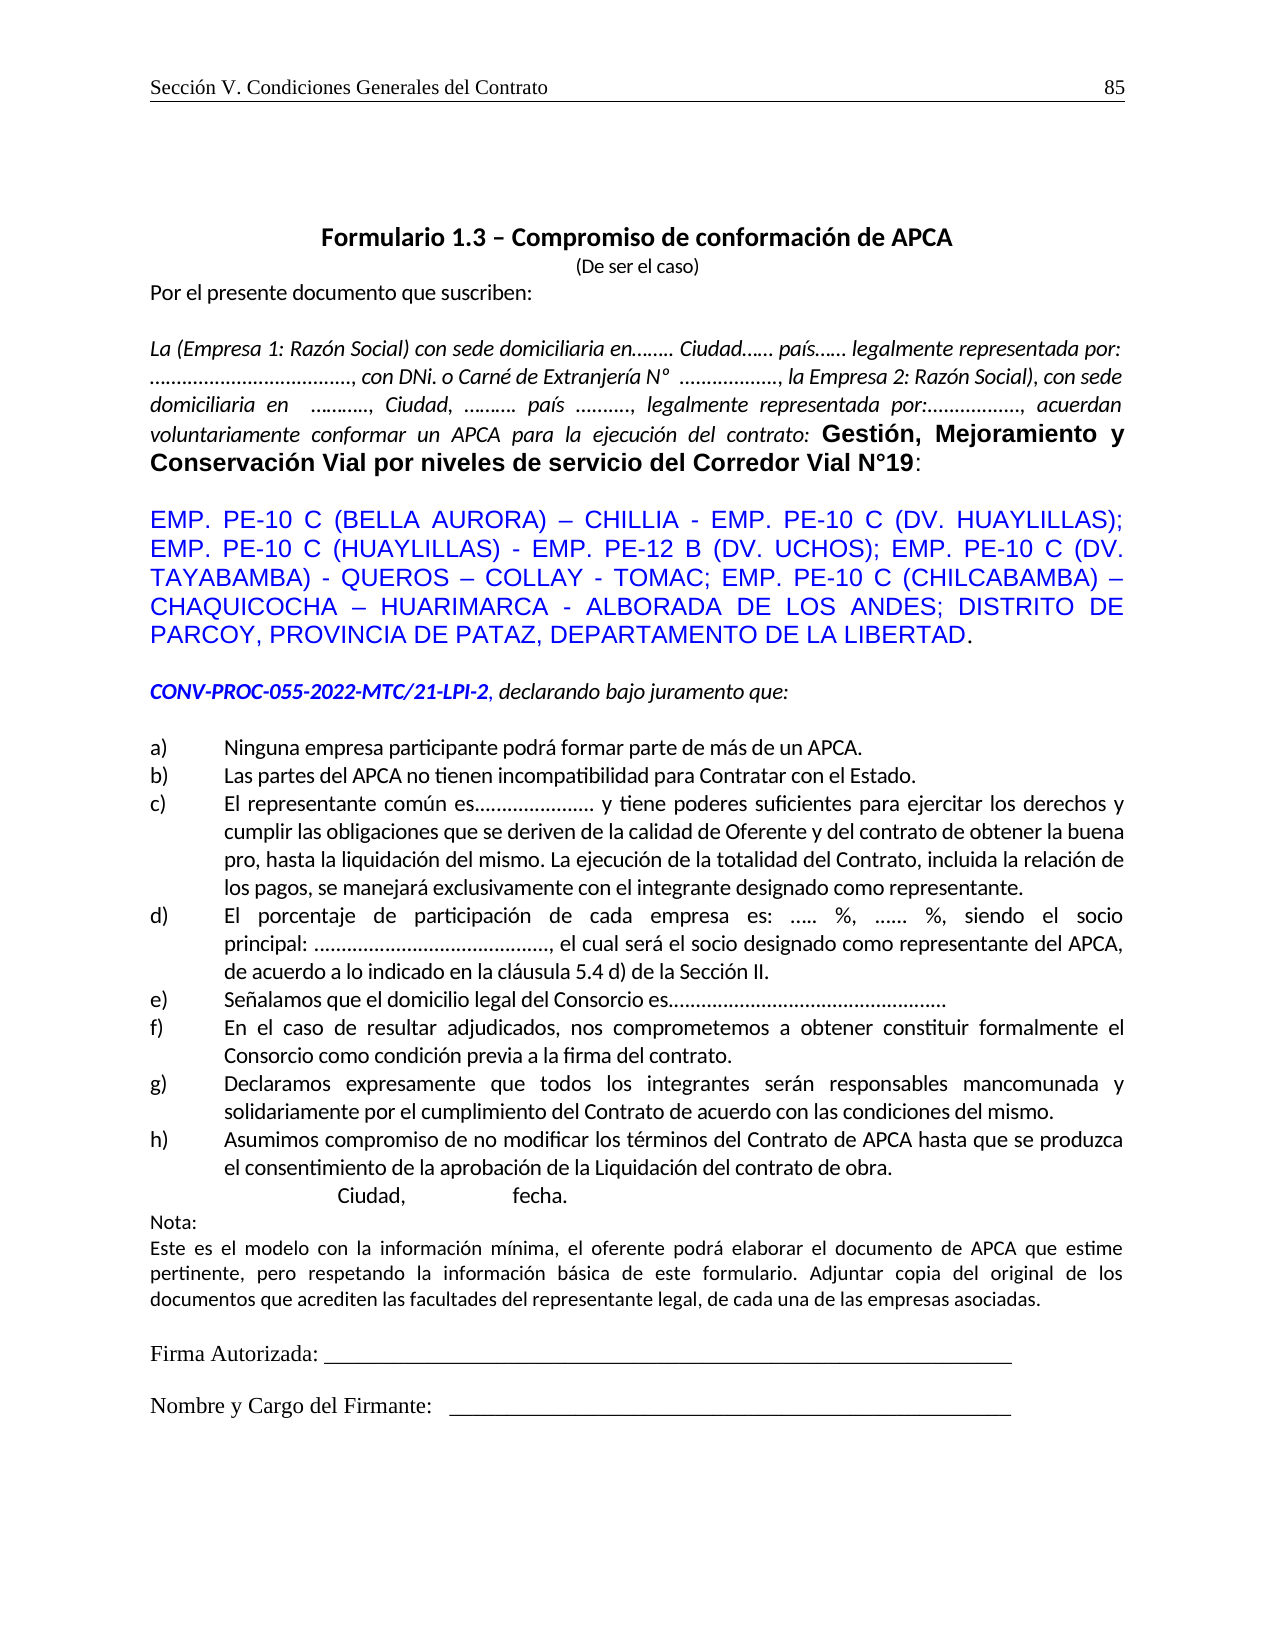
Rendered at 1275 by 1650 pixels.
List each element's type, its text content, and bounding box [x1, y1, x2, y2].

text h) Asumimos compromiso de no modificar los términos del Contrato de APCA hasta que se produzca el consentimiento de la aprobación de la Liquidación del contrato de obra. [150, 1125, 1125, 1181]
text La (Empresa 1: Razón Social) con sede domiciliaria en…….. Ciudad…… país…… legalmente representada por: ….................................., con DNi. o Carné de Extranjería Nº .................., la Empresa 2: Razón Social), con sede domiciliaria en ……….., Ciudad, ………. país .........., legalmente representada por:................., acuerdan voluntariamente conformar un APCA para la ejecución del contrato: Gestión, Mejoramiento y Conservación Vial por niveles de servicio del Corredor Vial N°19: [150, 334, 1125, 476]
text f) En el caso de resultar adjudicados, nos comprometemos a obtener constituir formalmente el Consorcio como condición previa a la firma del contrato. [150, 1013, 1125, 1069]
text Firma Autorizada: ____________________________________________________________ [150, 1340, 1125, 1366]
text Ciudad, fecha. [187, 1181, 1125, 1209]
text d) El porcentaje de participación de cada empresa es: ….. %, ...... %, siendo el socio principal: ..........................................., el cual será el socio designado como representante del APCA, de acuerdo a lo indicado en la cláusula 5.4 d) de la Sección II. [150, 901, 1125, 985]
text Nombre y Cargo del Firmante: _________________________________________________ [150, 1393, 1125, 1419]
title CONV-PROC-055-2022-MTC/21-LPI-2, declarando bajo juramento que: [150, 677, 1124, 705]
text c) El representante común es...................... y tiene poderes suficientes para ejercitar los derechos y cumplir las obligaciones que se deriven de la calidad de Oferente y del contrato de obtener la buena pro, hasta la liquidación del mismo. La ejecución de la totalidad del Contrato, incluida la relación de los pagos, se manejará exclusivamente con el integrante designado como representante. [150, 789, 1125, 901]
text g) Declaramos expresamente que todos los integrantes serán responsables mancomunada y solidariamente por el cumplimiento del Contrato de acuerdo con las condiciones del mismo. [150, 1069, 1125, 1125]
text b) Las partes del APCA no tienen incompatibilidad para Contratar con el Estado. [150, 761, 1125, 789]
text e) Señalamos que el domicilio legal del Consorcio es................................................... [150, 985, 1125, 1013]
text EMP. PE-10 C (BELLA AURORA) – CHILLIA - EMP. PE-10 C (DV. HUAYLILLAS); EMP. PE-10 C (HUAYLILLAS) - EMP. PE-12 B (DV. UCHOS); EMP. PE-10 C (DV. TAYABAMBA) - QUEROS – COLLAY - TOMAC; EMP. PE-10 C (CHILCABAMBA) – CHAQUICOCHA – HUARIMARCA - ALBORADA DE LOS ANDES; DISTRITO DE PARCOY, PROVINCIA DE PATAZ, DEPARTAMENTO DE LA LIBERTAD. [150, 505, 1125, 649]
text Este es el modelo con la información mínima, el oferente podrá elaborar el documento de APCA que estime pertinente, pero respetando la información básica de este formulario. Adjuntar copia del original de los documentos que acrediten las facultades del representante legal, de cada una de las empresas asociadas. [150, 1235, 1125, 1311]
text Formulario 1.3 – Compromiso de conformación de APCA [150, 220, 1125, 253]
text (De ser el caso) [150, 253, 1125, 278]
text Nota: [150, 1209, 1125, 1235]
text Por el presente documento que suscriben: [150, 278, 1125, 306]
text a) Ninguna empresa participante podrá formar parte de más de un APCA. [150, 733, 1125, 761]
